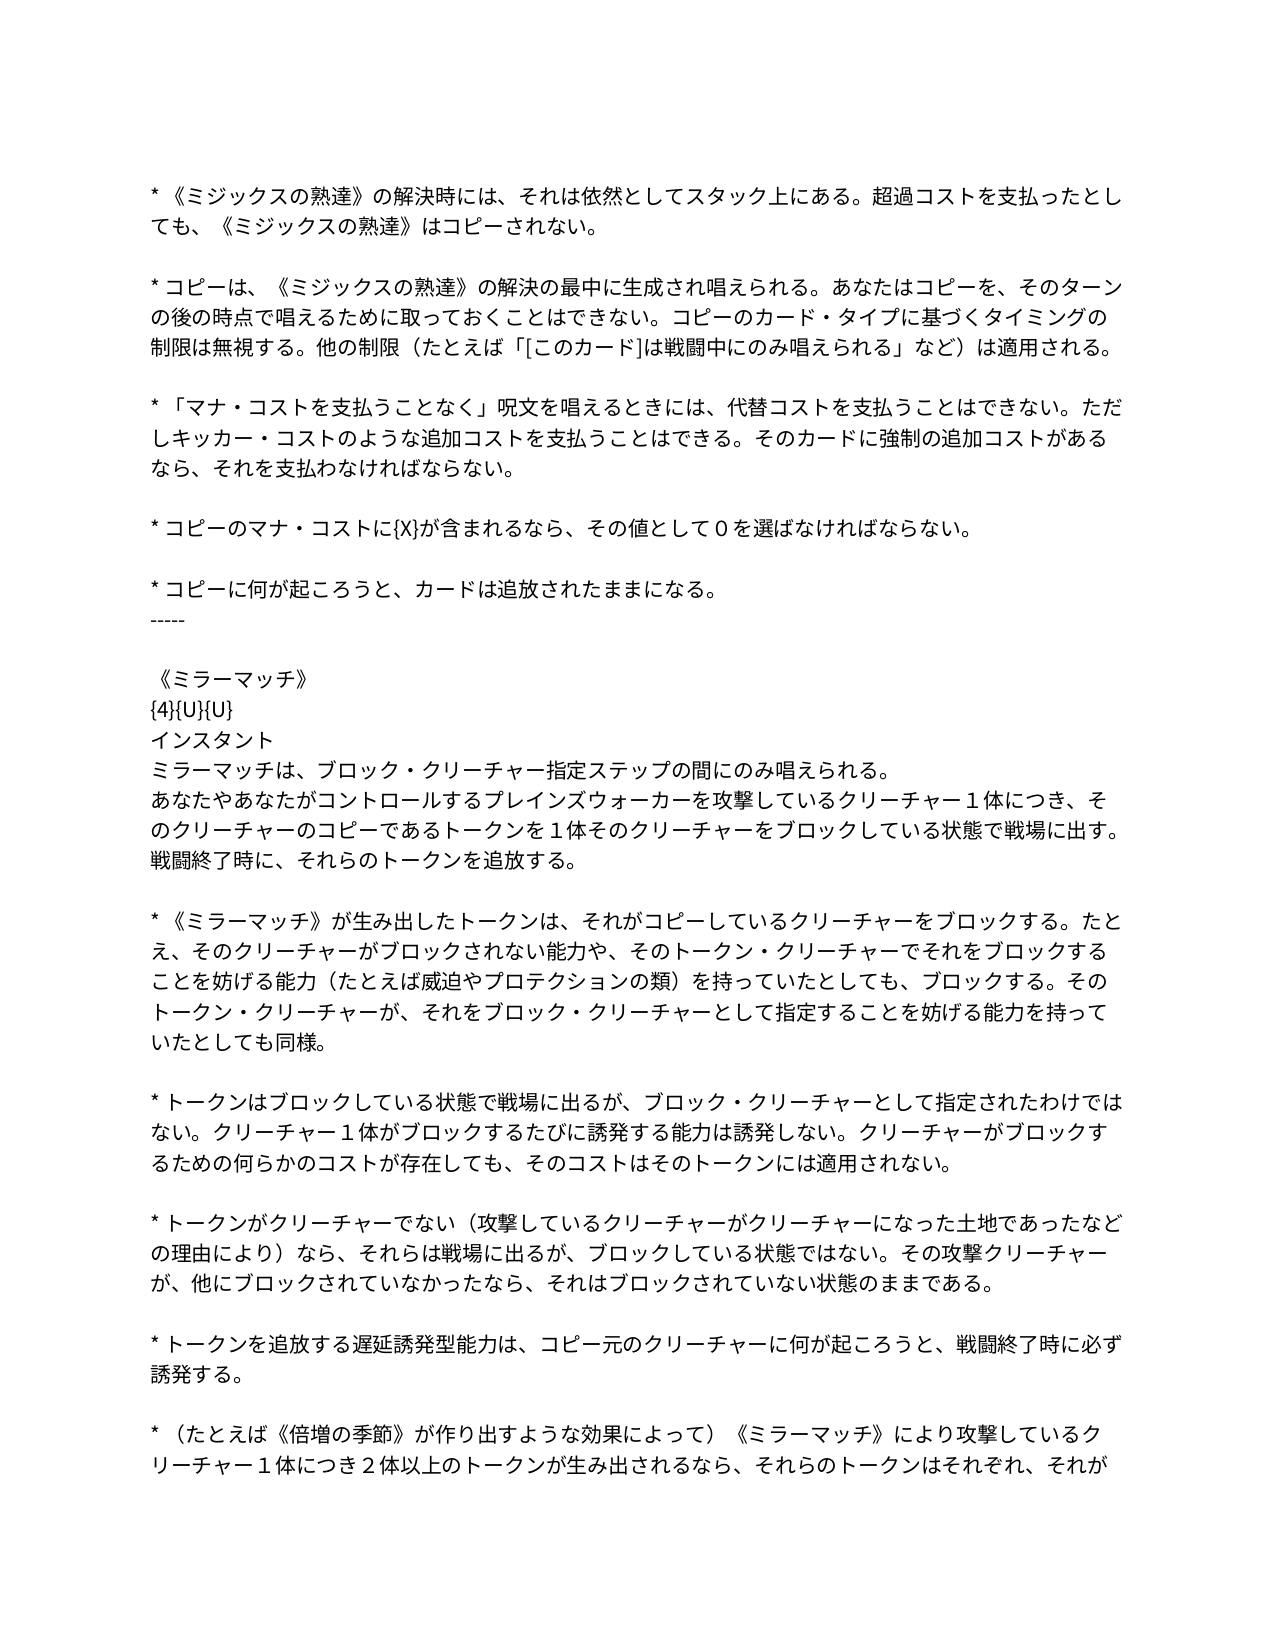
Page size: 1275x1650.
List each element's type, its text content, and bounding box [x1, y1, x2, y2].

text {4}{U}{U} [150, 694, 1125, 724]
text ミラーマッチは、ブロック・クリーチャー指定ステップの間にのみ唱えられる。 [150, 754, 1125, 784]
text * 《ミラーマッチ》が生み出したトークンは、それがコピーしているクリーチャーをブロックする。たとえ、そのクリーチャーがブロックされない能力や、そのトークン・クリーチャーでそれをブロックすることを妨げる能力（たとえば威迫やプロテクションの類）を持っていたとしても、ブロックする。そのトークン・クリーチャーが、それをブロック・クリーチャーとして指定することを妨げる能力を持っていたとしても同様。 [150, 905, 1125, 1056]
text * 「マナ・コストを支払うことなく」呪文を唱えるときには、代替コストを支払うことはできない。ただしキッカー・コストのような追加コストを支払うことはできる。そのカードに強制の追加コストがあるなら、それを支払わなければならない。 [150, 392, 1125, 482]
text ----- [150, 603, 1125, 633]
text * コピーは、《ミジックスの熟達》の解決の最中に生成され唱えられる。あなたはコピーを、そのターンの後の時点で唱えるために取っておくことはできない。コピーのカード・タイプに基づくタイミングの制限は無視する。他の制限（たとえば「[このカード]は戦闘中にのみ唱えられる」など）は適用される。 [150, 271, 1125, 361]
text あなたやあなたがコントロールするプレインズウォーカーを攻撃しているクリーチャー１体につき、そのクリーチャーのコピーであるトークンを１体そのクリーチャーをブロックしている状態で戦場に出す。戦闘終了時に、それらのトークンを追放する。 [150, 784, 1125, 875]
text * トークンがクリーチャーでない（攻撃しているクリーチャーがクリーチャーになった土地であったなどの理由により）なら、それらは戦場に出るが、ブロックしている状態ではない。その攻撃クリーチャーが、他にブロックされていなかったなら、それはブロックされていない状態のままである。 [150, 1207, 1125, 1298]
text * コピーのマナ・コストに{X}が含まれるなら、その値として０を選ばなければならない。 [150, 512, 1125, 543]
text 《ミラーマッチ》 [150, 663, 1125, 694]
text * コピーに何が起ころうと、カードは追放されたままになる。 [150, 573, 1125, 603]
text インスタント [150, 724, 1125, 754]
text * 《ミジックスの熟達》の解決時には、それは依然としてスタック上にある。超過コストを支払ったとしても、《ミジックスの熟達》はコピーされない。 [150, 180, 1125, 241]
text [150, 1419, 1125, 1479]
text * トークンはブロックしている状態で戦場に出るが、ブロック・クリーチャーとして指定されたわけではない。クリーチャー１体がブロックするたびに誘発する能力は誘発しない。クリーチャーがブロックするための何らかのコストが存在しても、そのコストはそのトークンには適用されない。 [150, 1086, 1125, 1177]
text * トークンを追放する遅延誘発型能力は、コピー元のクリーチャーに何が起ころうと、戦闘終了時に必ず誘発する。 [150, 1328, 1125, 1388]
